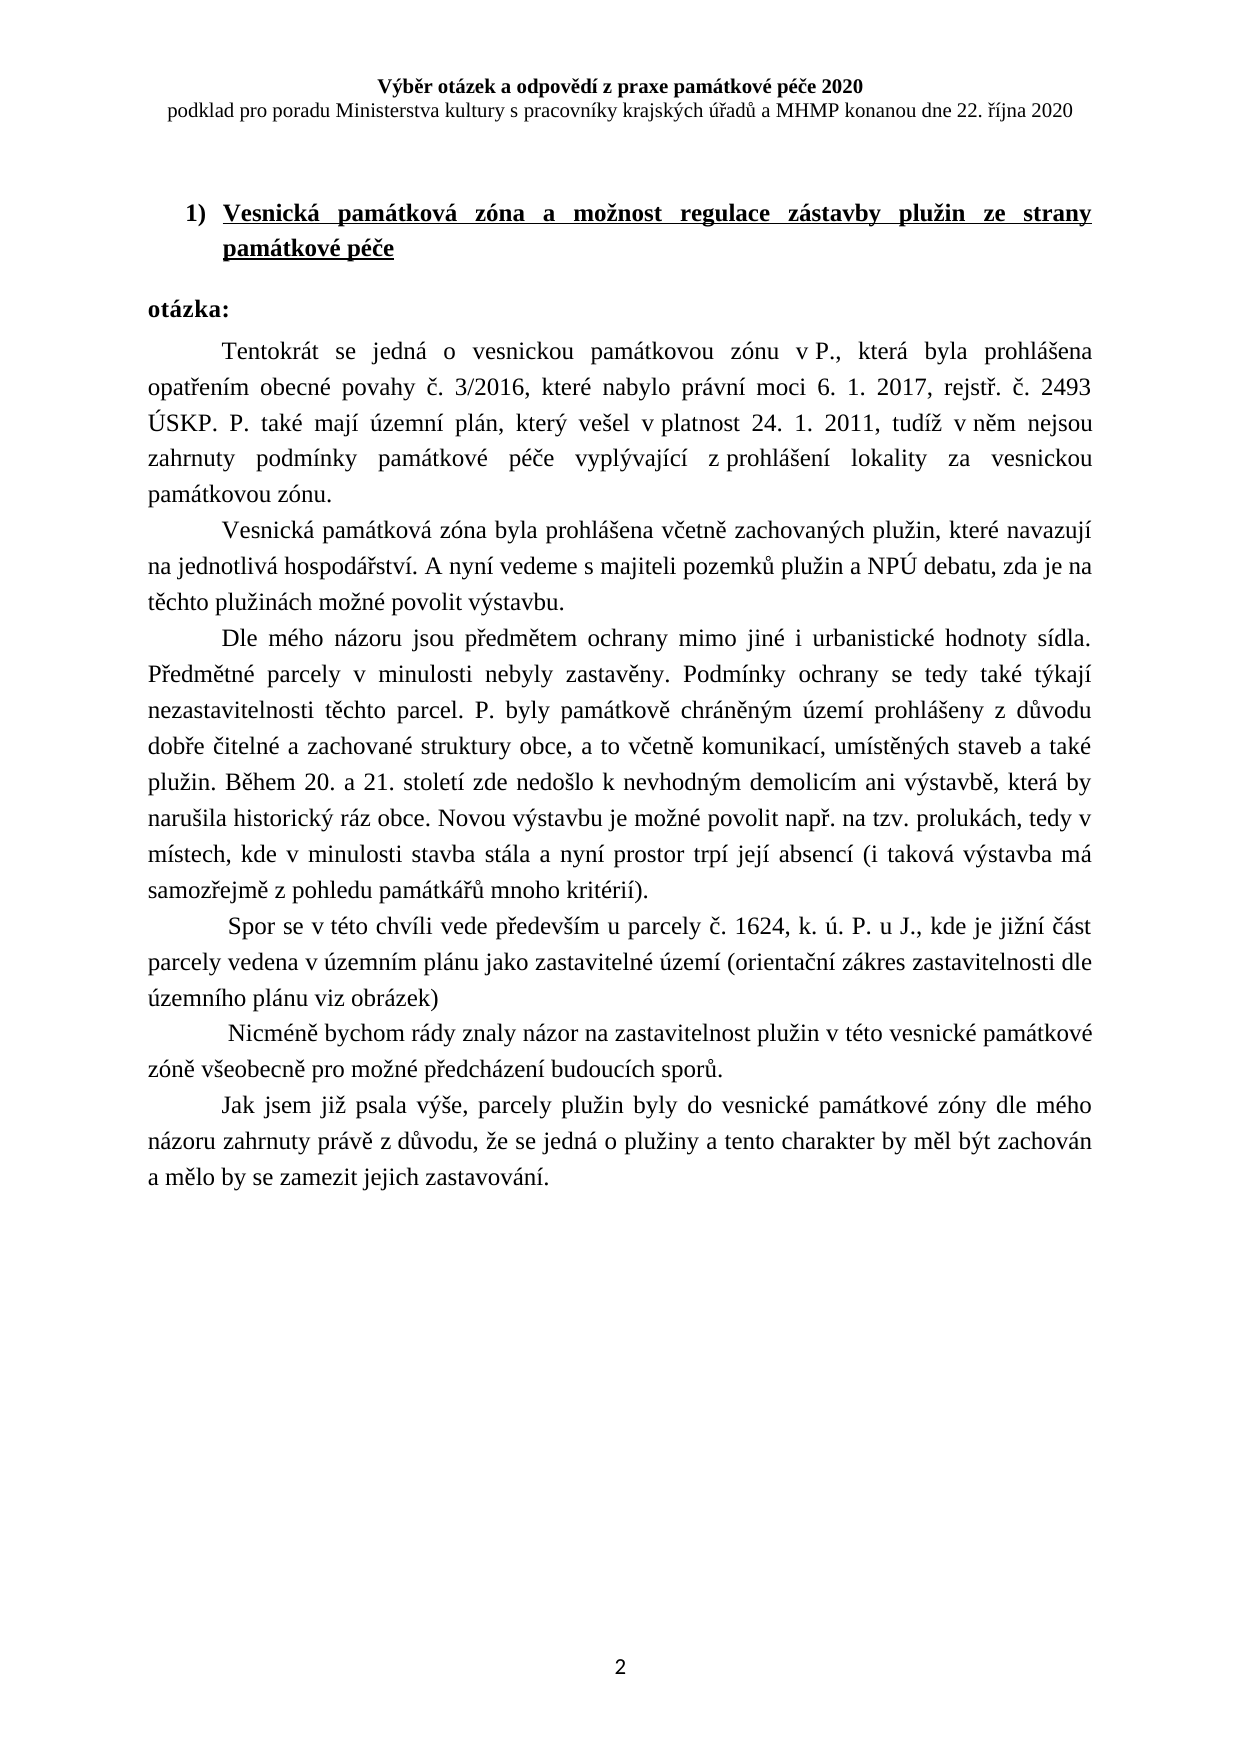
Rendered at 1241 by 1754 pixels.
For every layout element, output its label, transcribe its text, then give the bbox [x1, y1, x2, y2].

text Spor se v této chvíli vede především u parcely č. 1624, k. ú. P. u J., kde je jižní část parcely vedena v územním plánu jako zastavitelné území (orientační zákres zastavitelnosti dle územního plánu viz obrázek) [148, 911, 1093, 1011]
title otázka: [148, 294, 1093, 323]
text Nicméně bychom rády znaly názor na zastavitelnost plužin v této vesnické památkové zóně všeobecně pro možné předcházení budoucích sporů. [148, 1018, 1093, 1083]
text Dle mého názoru jsou předmětem ochrany mimo jiné i urbanistické hodnoty sídla. Předmětné parcely v minulosti nebyly zastavěny. Podmínky ochrany se tedy také týkají nezastavitelnosti těchto parcel. P. byly památkově chráněným území prohlášeny z důvodu dobře čitelné a zachované struktury obce, a to včetně komunikací, umístěných staveb a také plužin. Během 20. a 21. století zde nedošlo k nevhodným demolicím ani výstavbě, která by narušila historický ráz obce. Novou výstavbu je možné povolit např. na tzv. prolukách, tedy v místech, kde v minulosti stavba stála a nyní prostor trpí její absencí (i taková výstavba má samozřejmě z pohledu památkářů mnoho kritérií). [148, 623, 1093, 903]
text Vesnická památková zóna byla prohlášena včetně zachovaných plužin, které navazují na jednotlivá hospodářství. A nyní vedeme s majiteli pozemků plužin a NPÚ debatu, zda je na těchto plužinách možné povolit výstavbu. [148, 515, 1093, 616]
text Tentokrát se jedná o vesnickou památkovou zónu v P., která byla prohlášena opatřením obecné povahy č. 3/2016, které nabylo právní moci 6. 1. 2017, rejstř. č. 2493 ÚSKP. P. také mají územní plán, který vešel v platnost 24. 1. 2011, tudíž v něm nejsou zahrnuty podmínky památkové péče vyplývající z prohlášení lokality za vesnickou památkovou zónu. [148, 336, 1093, 508]
text Jak jsem již psala výše, parcely plužin byly do vesnické památkové zóny dle mého názoru zahrnuty právě z důvodu, že se jedná o plužiny a tento charakter by měl být zachován a mělo by se zamezit jejich zastavování. [148, 1090, 1093, 1191]
subtitle Vesnická památková zóna a možnost regulace zástavby plužin ze strany památkové péče [185, 198, 1093, 262]
